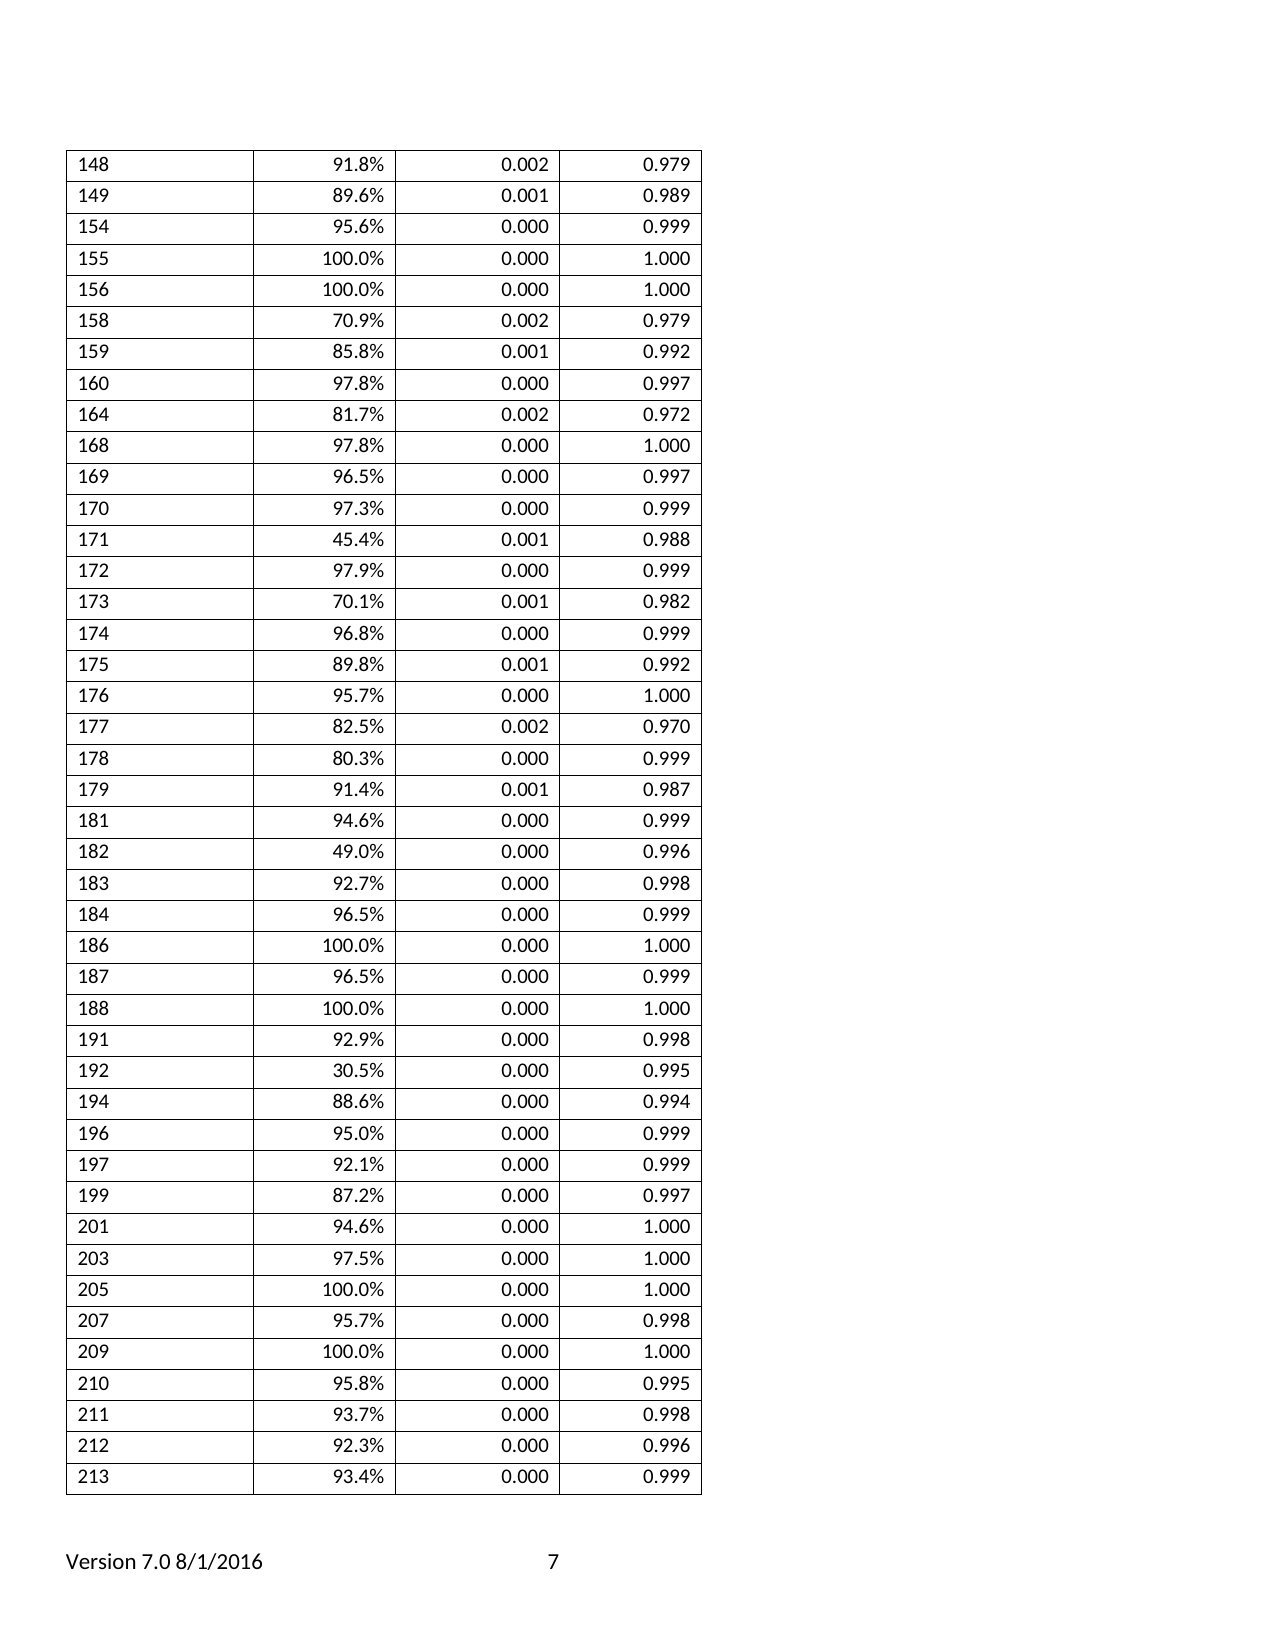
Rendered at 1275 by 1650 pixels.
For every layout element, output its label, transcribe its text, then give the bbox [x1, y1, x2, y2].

table_cell 0.000 [396, 1026, 559, 1056]
table_cell 178 [67, 745, 253, 775]
table_cell 0.000 [396, 620, 559, 650]
table_cell 0.979 [560, 307, 701, 337]
table_cell 211 [67, 1401, 253, 1431]
table_cell 1.000 [560, 432, 701, 462]
table_cell 0.996 [560, 1432, 701, 1462]
table_cell 0.000 [396, 464, 559, 494]
table_cell 179 [67, 776, 253, 806]
table_cell 30.5% [254, 1057, 395, 1087]
table_cell 0.000 [396, 495, 559, 525]
table_cell 1.000 [560, 1276, 701, 1306]
table_cell 181 [67, 807, 253, 837]
table_cell 0.001 [396, 182, 559, 212]
table_cell 1.000 [560, 276, 701, 306]
table_cell 170 [67, 495, 253, 525]
table_cell 0.979 [560, 151, 701, 181]
table_cell 100.0% [254, 1339, 395, 1369]
table_cell 158 [67, 307, 253, 337]
table_cell 203 [67, 1245, 253, 1275]
table_cell 174 [67, 620, 253, 650]
table_cell 0.000 [396, 932, 559, 962]
table_cell 0.000 [396, 1276, 559, 1306]
table_cell 148 [67, 151, 253, 181]
table_cell 0.999 [560, 1464, 701, 1494]
table_cell 0.000 [396, 370, 559, 400]
table_cell 169 [67, 464, 253, 494]
table_cell 0.000 [396, 1214, 559, 1244]
table_cell 172 [67, 557, 253, 587]
table_cell 97.8% [254, 432, 395, 462]
table_cell 207 [67, 1307, 253, 1337]
table_cell 175 [67, 651, 253, 681]
table_cell 0.970 [560, 714, 701, 744]
table_cell 49.0% [254, 839, 395, 869]
table_cell 0.000 [396, 276, 559, 306]
table_cell 155 [67, 245, 253, 275]
table_cell 0.999 [560, 214, 701, 244]
table_cell 0.001 [396, 339, 559, 369]
table_cell 0.000 [396, 1432, 559, 1462]
table_cell 92.3% [254, 1432, 395, 1462]
table_cell 199 [67, 1182, 253, 1212]
table_cell 95.7% [254, 682, 395, 712]
table_cell 182 [67, 839, 253, 869]
table_cell 91.4% [254, 776, 395, 806]
table_cell 0.002 [396, 307, 559, 337]
table_cell 0.987 [560, 776, 701, 806]
table_cell 183 [67, 870, 253, 900]
table_cell 192 [67, 1057, 253, 1087]
table_cell 0.992 [560, 651, 701, 681]
table_cell 0.000 [396, 1307, 559, 1337]
table_cell 0.988 [560, 526, 701, 556]
table_cell 213 [67, 1464, 253, 1494]
table_cell 0.998 [560, 1307, 701, 1337]
table_cell 1.000 [560, 932, 701, 962]
table_cell 100.0% [254, 995, 395, 1025]
table_cell 164 [67, 401, 253, 431]
table_cell 0.000 [396, 1401, 559, 1431]
table_cell 0.002 [396, 151, 559, 181]
table_cell 0.999 [560, 495, 701, 525]
table_cell 0.001 [396, 776, 559, 806]
table_cell 0.000 [396, 964, 559, 994]
table_cell 0.999 [560, 557, 701, 587]
table_cell 0.000 [396, 745, 559, 775]
table_cell 81.7% [254, 401, 395, 431]
table_cell 1.000 [560, 1214, 701, 1244]
table_cell 0.999 [560, 1151, 701, 1181]
table_cell 160 [67, 370, 253, 400]
table_cell 94.6% [254, 807, 395, 837]
table_cell 159 [67, 339, 253, 369]
table_cell 0.000 [396, 1089, 559, 1119]
table_cell 173 [67, 589, 253, 619]
table_cell 95.6% [254, 214, 395, 244]
table_cell 205 [67, 1276, 253, 1306]
table_cell 0.995 [560, 1370, 701, 1400]
table_cell 89.6% [254, 182, 395, 212]
table_cell 0.000 [396, 807, 559, 837]
table_cell 0.000 [396, 1339, 559, 1369]
table_cell 186 [67, 932, 253, 962]
table_cell 45.4% [254, 526, 395, 556]
table_cell 0.972 [560, 401, 701, 431]
table_cell 156 [67, 276, 253, 306]
table_cell 0.994 [560, 1089, 701, 1119]
table_cell 187 [67, 964, 253, 994]
table_cell 196 [67, 1120, 253, 1150]
table_cell 0.996 [560, 839, 701, 869]
table_cell 92.9% [254, 1026, 395, 1056]
table_cell 100.0% [254, 1276, 395, 1306]
table_cell 95.8% [254, 1370, 395, 1400]
table_cell 0.002 [396, 714, 559, 744]
table_cell 212 [67, 1432, 253, 1462]
table_cell 1.000 [560, 995, 701, 1025]
table_cell 94.6% [254, 1214, 395, 1244]
table_cell 188 [67, 995, 253, 1025]
table_cell 177 [67, 714, 253, 744]
table_cell 100.0% [254, 932, 395, 962]
table_cell 0.000 [396, 557, 559, 587]
table_cell 0.000 [396, 901, 559, 931]
table_cell 0.998 [560, 870, 701, 900]
table_cell 96.8% [254, 620, 395, 650]
table_cell 0.999 [560, 964, 701, 994]
table_cell 93.4% [254, 1464, 395, 1494]
table_cell 0.999 [560, 1120, 701, 1150]
table_cell 209 [67, 1339, 253, 1369]
table_cell 82.5% [254, 714, 395, 744]
table_cell 0.995 [560, 1057, 701, 1087]
table_cell 92.1% [254, 1151, 395, 1181]
table_cell 96.5% [254, 901, 395, 931]
table_cell 176 [67, 682, 253, 712]
table_cell 70.1% [254, 589, 395, 619]
table_cell 1.000 [560, 1339, 701, 1369]
table_cell 0.001 [396, 589, 559, 619]
table_cell 70.9% [254, 307, 395, 337]
table_cell 0.999 [560, 901, 701, 931]
table_cell 0.000 [396, 870, 559, 900]
table_cell 0.000 [396, 1464, 559, 1494]
table_cell 92.7% [254, 870, 395, 900]
table_cell 89.8% [254, 651, 395, 681]
table_cell 0.997 [560, 370, 701, 400]
table_cell 0.989 [560, 182, 701, 212]
table_cell 0.000 [396, 1120, 559, 1150]
table_cell 0.998 [560, 1401, 701, 1431]
table_cell 85.8% [254, 339, 395, 369]
table_cell 0.000 [396, 682, 559, 712]
table_cell 0.997 [560, 464, 701, 494]
table_cell 0.982 [560, 589, 701, 619]
table_cell 87.2% [254, 1182, 395, 1212]
table_cell 154 [67, 214, 253, 244]
table_cell 0.000 [396, 839, 559, 869]
table_cell 80.3% [254, 745, 395, 775]
table_cell 1.000 [560, 682, 701, 712]
table_cell 168 [67, 432, 253, 462]
table_cell 191 [67, 1026, 253, 1056]
table_cell 0.999 [560, 807, 701, 837]
table_cell 93.7% [254, 1401, 395, 1431]
table_cell 0.002 [396, 401, 559, 431]
table_cell 91.8% [254, 151, 395, 181]
table_cell 0.000 [396, 1057, 559, 1087]
table_cell 97.5% [254, 1245, 395, 1275]
table_cell 0.998 [560, 1026, 701, 1056]
table_cell 96.5% [254, 964, 395, 994]
table_cell 88.6% [254, 1089, 395, 1119]
table_cell 0.000 [396, 214, 559, 244]
table_cell 0.992 [560, 339, 701, 369]
table_cell 0.997 [560, 1182, 701, 1212]
table_cell 0.000 [396, 1182, 559, 1212]
table_cell 171 [67, 526, 253, 556]
table_cell 97.8% [254, 370, 395, 400]
table_cell 1.000 [560, 245, 701, 275]
table_cell 100.0% [254, 276, 395, 306]
table_cell 210 [67, 1370, 253, 1400]
table_cell 96.5% [254, 464, 395, 494]
table_cell 0.000 [396, 1245, 559, 1275]
table_cell 149 [67, 182, 253, 212]
table_cell 0.001 [396, 651, 559, 681]
table_cell 0.999 [560, 620, 701, 650]
table_cell 201 [67, 1214, 253, 1244]
table_cell 0.000 [396, 1370, 559, 1400]
table_cell 0.001 [396, 526, 559, 556]
table_cell 97.9% [254, 557, 395, 587]
table_cell 184 [67, 901, 253, 931]
table_cell 95.7% [254, 1307, 395, 1337]
table_cell 194 [67, 1089, 253, 1119]
table_cell 0.000 [396, 995, 559, 1025]
table_cell 97.3% [254, 495, 395, 525]
table_cell 0.000 [396, 1151, 559, 1181]
table_cell 197 [67, 1151, 253, 1181]
table_cell 0.999 [560, 745, 701, 775]
table_cell 1.000 [560, 1245, 701, 1275]
table_cell 0.000 [396, 245, 559, 275]
table_cell 0.000 [396, 432, 559, 462]
table_cell 95.0% [254, 1120, 395, 1150]
table_cell 100.0% [254, 245, 395, 275]
